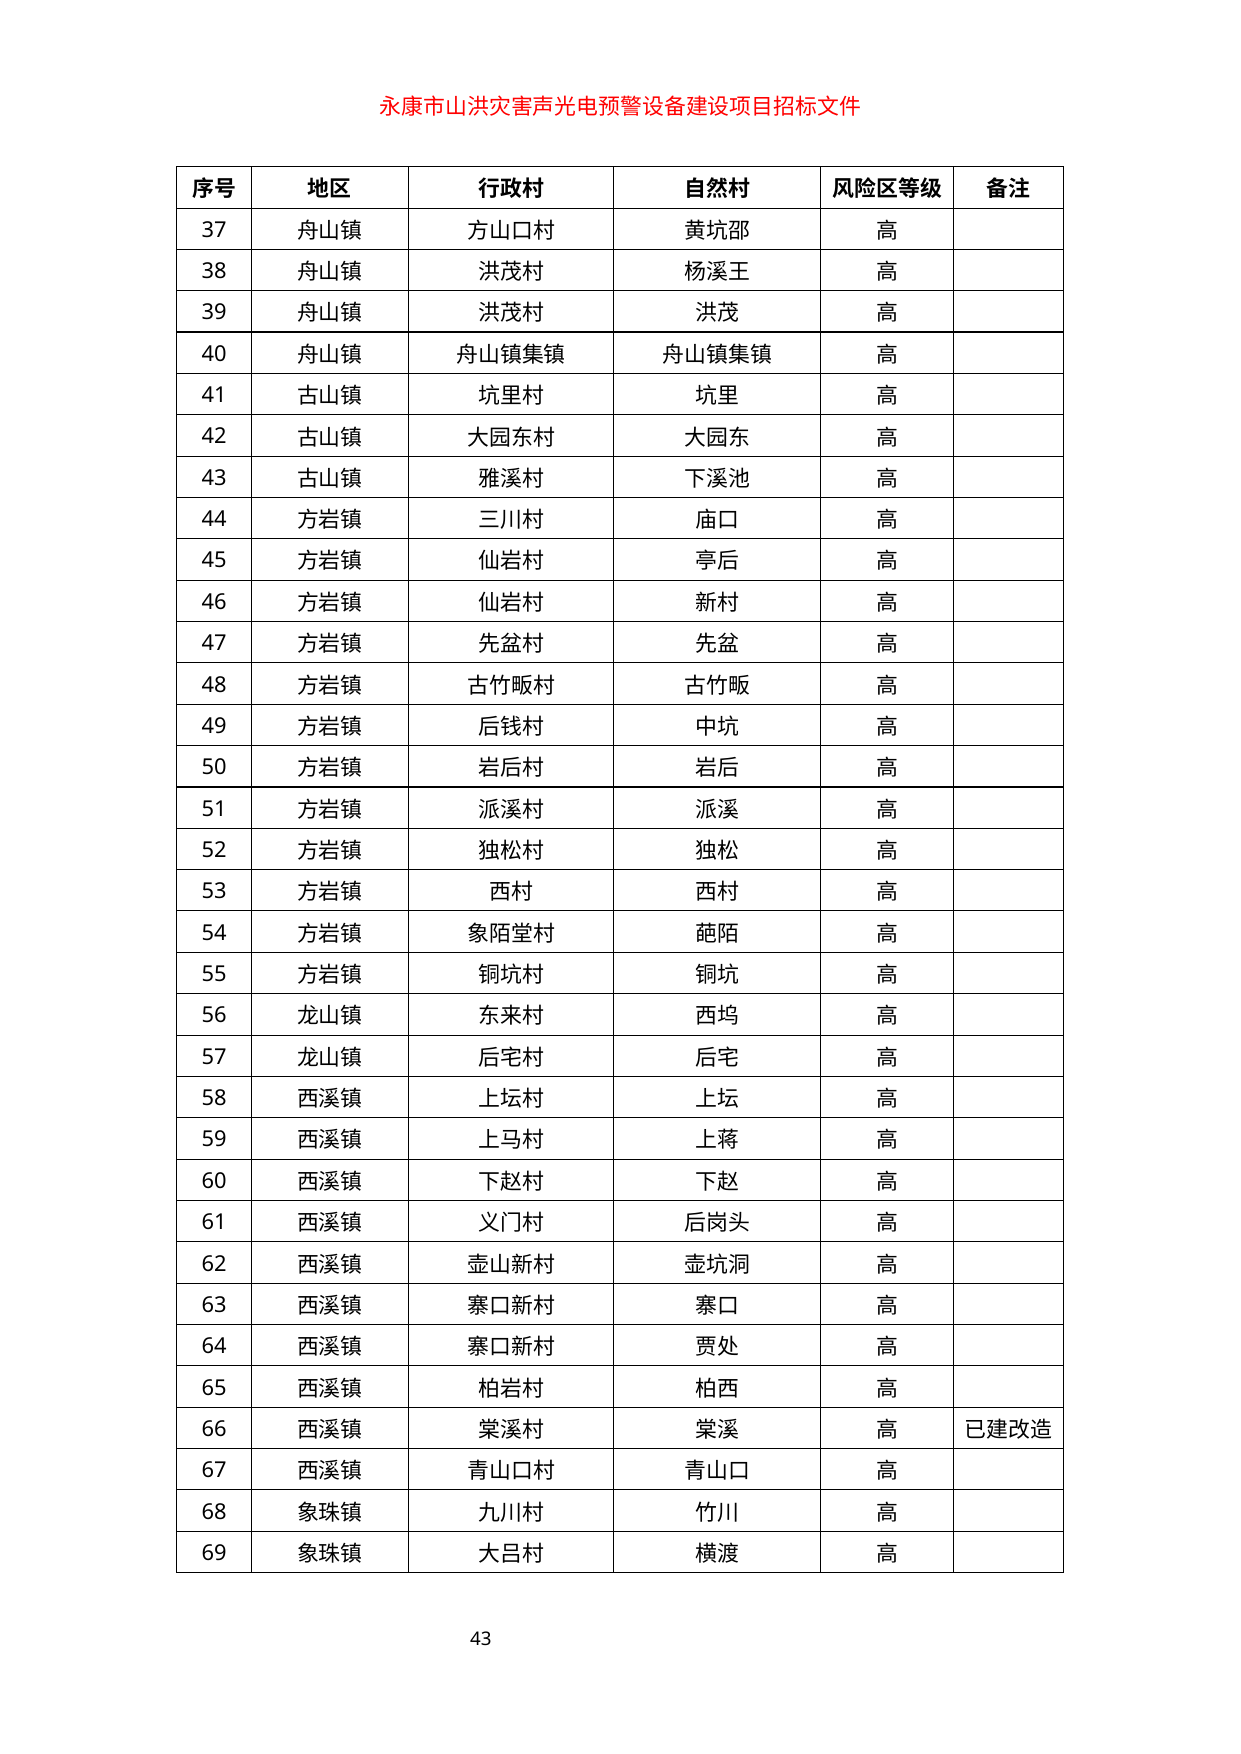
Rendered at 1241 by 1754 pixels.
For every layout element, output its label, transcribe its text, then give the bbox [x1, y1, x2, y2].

table_cell 象陌堂村 [409, 911, 613, 952]
table_cell 龙山镇 [252, 1036, 408, 1076]
table_cell 高 [821, 788, 953, 828]
table_cell 古竹畈 [614, 663, 820, 704]
table_cell 高 [821, 539, 953, 579]
table_cell 高 [821, 622, 953, 662]
table_cell [954, 788, 1063, 828]
table_cell 40 [177, 333, 251, 373]
table_cell 壶坑洞 [614, 1242, 820, 1283]
table_cell 下赵村 [409, 1160, 613, 1200]
table_cell 58 [177, 1077, 251, 1117]
table_cell 古山镇 [252, 415, 408, 456]
table_cell 后宅村 [409, 1036, 613, 1076]
table_cell 棠溪 [614, 1408, 820, 1448]
table_cell 古山镇 [252, 374, 408, 414]
table_cell 高 [821, 1036, 953, 1076]
table_header 自然村 [614, 167, 820, 207]
table_cell 象珠镇 [252, 1532, 408, 1572]
table_cell [954, 1242, 1063, 1283]
table_cell 象珠镇 [252, 1490, 408, 1531]
table_cell 东来村 [409, 994, 613, 1034]
table_cell 方山口村 [409, 209, 613, 249]
table_header 地区 [252, 167, 408, 207]
table_cell 先盆村 [409, 622, 613, 662]
table_cell 仙岩村 [409, 581, 613, 621]
table_cell 高 [821, 374, 953, 414]
table_cell 59 [177, 1118, 251, 1158]
table_cell 舟山镇 [252, 209, 408, 249]
table_cell 壶山新村 [409, 1242, 613, 1283]
table_cell 高 [821, 415, 953, 456]
table_cell [954, 291, 1063, 331]
table_cell 42 [177, 415, 251, 456]
table_cell 41 [177, 374, 251, 414]
table_cell 先盆 [614, 622, 820, 662]
table_cell 方岩镇 [252, 663, 408, 704]
table_cell 洪茂村 [409, 250, 613, 290]
table_cell 53 [177, 870, 251, 910]
table_cell 高 [821, 457, 953, 497]
table_cell 独松村 [409, 829, 613, 869]
table_cell 古竹畈村 [409, 663, 613, 704]
table_cell 西溪镇 [252, 1284, 408, 1324]
table_cell [954, 498, 1063, 538]
table_cell 岩后村 [409, 746, 613, 786]
table_cell 54 [177, 911, 251, 952]
table_cell [954, 250, 1063, 290]
table_cell [954, 1201, 1063, 1241]
table_cell 高 [821, 250, 953, 290]
table_cell 52 [177, 829, 251, 869]
table_cell 高 [821, 1242, 953, 1283]
table_cell 仙岩村 [409, 539, 613, 579]
table_cell 高 [821, 581, 953, 621]
table_cell 55 [177, 953, 251, 993]
table_cell 48 [177, 663, 251, 704]
table_cell 高 [821, 1532, 953, 1572]
table_cell [954, 374, 1063, 414]
table_cell 三川村 [409, 498, 613, 538]
table_cell 38 [177, 250, 251, 290]
table_cell 黄坑邵 [614, 209, 820, 249]
table_cell 柏西 [614, 1366, 820, 1407]
table_cell 寨口新村 [409, 1325, 613, 1365]
table_cell 高 [821, 953, 953, 993]
table_cell 方岩镇 [252, 870, 408, 910]
table_cell 贾处 [614, 1325, 820, 1365]
table_cell 高 [821, 1284, 953, 1324]
table_cell 37 [177, 209, 251, 249]
table_cell 舟山镇 [252, 333, 408, 373]
table_cell 青山口 [614, 1449, 820, 1489]
table_cell [954, 1036, 1063, 1076]
table_cell [954, 1160, 1063, 1200]
table_cell 岩后 [614, 746, 820, 786]
table_cell [954, 911, 1063, 952]
table_cell 中坑 [614, 705, 820, 745]
table_cell 60 [177, 1160, 251, 1200]
table_cell 寨口 [614, 1284, 820, 1324]
table_cell 坑里村 [409, 374, 613, 414]
table_cell 高 [821, 291, 953, 331]
table_cell 方岩镇 [252, 622, 408, 662]
table_cell [954, 829, 1063, 869]
table_cell 45 [177, 539, 251, 579]
table_cell [954, 539, 1063, 579]
table_cell 竹川 [614, 1490, 820, 1531]
table_cell [954, 1325, 1063, 1365]
table_header 风险区等级 [821, 167, 953, 207]
table_cell 大园东村 [409, 415, 613, 456]
table_cell 坑里 [614, 374, 820, 414]
table_cell 西溪镇 [252, 1408, 408, 1448]
table_cell 后钱村 [409, 705, 613, 745]
table_cell 68 [177, 1490, 251, 1531]
table_cell 44 [177, 498, 251, 538]
table_cell 雅溪村 [409, 457, 613, 497]
table_cell 高 [821, 1118, 953, 1158]
table_cell 柏岩村 [409, 1366, 613, 1407]
table_cell 方岩镇 [252, 788, 408, 828]
table_cell 大吕村 [409, 1532, 613, 1572]
table_cell 独松 [614, 829, 820, 869]
table_cell 大园东 [614, 415, 820, 456]
table_cell 63 [177, 1284, 251, 1324]
table_cell 高 [821, 1201, 953, 1241]
table_cell 方岩镇 [252, 498, 408, 538]
table_cell 下溪池 [614, 457, 820, 497]
table_cell 上坛 [614, 1077, 820, 1117]
table_cell 高 [821, 746, 953, 786]
table_cell [954, 1532, 1063, 1572]
table_cell 舟山镇集镇 [614, 333, 820, 373]
table_cell [954, 209, 1063, 249]
table_cell [954, 1118, 1063, 1158]
table_cell 方岩镇 [252, 911, 408, 952]
table_cell 方岩镇 [252, 746, 408, 786]
table_cell 高 [821, 1366, 953, 1407]
table_cell 高 [821, 994, 953, 1034]
table_cell 高 [821, 1408, 953, 1448]
table_cell 65 [177, 1366, 251, 1407]
table_cell 66 [177, 1408, 251, 1448]
table_cell 高 [821, 1449, 953, 1489]
table_cell [954, 705, 1063, 745]
table_cell 高 [821, 209, 953, 249]
table_cell 39 [177, 291, 251, 331]
table_cell 铜坑村 [409, 953, 613, 993]
table_cell 方岩镇 [252, 953, 408, 993]
table_header 序号 [177, 167, 251, 207]
table_cell [954, 1449, 1063, 1489]
table_cell 西溪镇 [252, 1325, 408, 1365]
table_cell 47 [177, 622, 251, 662]
table_cell 西溪镇 [252, 1201, 408, 1241]
table_cell 后宅 [614, 1036, 820, 1076]
table_cell 上蒋 [614, 1118, 820, 1158]
table_cell 派溪 [614, 788, 820, 828]
table_cell 方岩镇 [252, 705, 408, 745]
table_cell [954, 622, 1063, 662]
table_cell 下赵 [614, 1160, 820, 1200]
table_cell 高 [821, 333, 953, 373]
table_cell [954, 581, 1063, 621]
table_cell 高 [821, 870, 953, 910]
table_cell 横渡 [614, 1532, 820, 1572]
table_cell 已建改造 [954, 1408, 1063, 1448]
table_cell 50 [177, 746, 251, 786]
table_cell 高 [821, 829, 953, 869]
table_cell [954, 953, 1063, 993]
table_cell 57 [177, 1036, 251, 1076]
table_cell [954, 1490, 1063, 1531]
table_cell 高 [821, 1325, 953, 1365]
table_cell 洪茂 [614, 291, 820, 331]
table_cell 上坛村 [409, 1077, 613, 1117]
table_cell [954, 663, 1063, 704]
table_cell 后岗头 [614, 1201, 820, 1241]
table_cell [954, 746, 1063, 786]
table_header 行政村 [409, 167, 613, 207]
table_cell 高 [821, 1160, 953, 1200]
table_cell [954, 1366, 1063, 1407]
table_cell 棠溪村 [409, 1408, 613, 1448]
table_cell 寨口新村 [409, 1284, 613, 1324]
table_cell 九川村 [409, 1490, 613, 1531]
table_cell 舟山镇集镇 [409, 333, 613, 373]
table_cell 49 [177, 705, 251, 745]
table_cell 方岩镇 [252, 581, 408, 621]
table_cell 洪茂村 [409, 291, 613, 331]
table_cell 62 [177, 1242, 251, 1283]
table_cell 高 [821, 911, 953, 952]
table_cell 新村 [614, 581, 820, 621]
table_cell 69 [177, 1532, 251, 1572]
table_cell 舟山镇 [252, 291, 408, 331]
table_cell 西溪镇 [252, 1160, 408, 1200]
table_cell 舟山镇 [252, 250, 408, 290]
table_cell 葩陌 [614, 911, 820, 952]
table_cell 高 [821, 1490, 953, 1531]
table_header 备注 [954, 167, 1063, 207]
table_cell [954, 1284, 1063, 1324]
table_cell 46 [177, 581, 251, 621]
table_cell 青山口村 [409, 1449, 613, 1489]
table_cell [954, 994, 1063, 1034]
table_cell 西溪镇 [252, 1366, 408, 1407]
table_cell 56 [177, 994, 251, 1034]
table_cell 64 [177, 1325, 251, 1365]
table_cell 西村 [409, 870, 613, 910]
table_cell [954, 333, 1063, 373]
table_cell 高 [821, 663, 953, 704]
table_cell 43 [177, 457, 251, 497]
table_cell 高 [821, 705, 953, 745]
table_cell 古山镇 [252, 457, 408, 497]
table_cell [954, 457, 1063, 497]
table_cell 西坞 [614, 994, 820, 1034]
table_cell 铜坑 [614, 953, 820, 993]
table_cell 亭后 [614, 539, 820, 579]
table_cell 方岩镇 [252, 539, 408, 579]
table_cell 龙山镇 [252, 994, 408, 1034]
table_cell 方岩镇 [252, 829, 408, 869]
table_cell [954, 415, 1063, 456]
table_cell 高 [821, 1077, 953, 1117]
table_cell [954, 1077, 1063, 1117]
table_cell 51 [177, 788, 251, 828]
table_cell 高 [821, 498, 953, 538]
table_cell 派溪村 [409, 788, 613, 828]
table_cell 西溪镇 [252, 1242, 408, 1283]
table_cell 61 [177, 1201, 251, 1241]
table_cell 67 [177, 1449, 251, 1489]
table_cell 杨溪王 [614, 250, 820, 290]
table_cell 西溪镇 [252, 1077, 408, 1117]
table_cell 庙口 [614, 498, 820, 538]
table_cell [954, 870, 1063, 910]
table_cell 西溪镇 [252, 1118, 408, 1158]
table_cell 上马村 [409, 1118, 613, 1158]
table_cell 西溪镇 [252, 1449, 408, 1489]
table_cell 西村 [614, 870, 820, 910]
table_cell 义门村 [409, 1201, 613, 1241]
